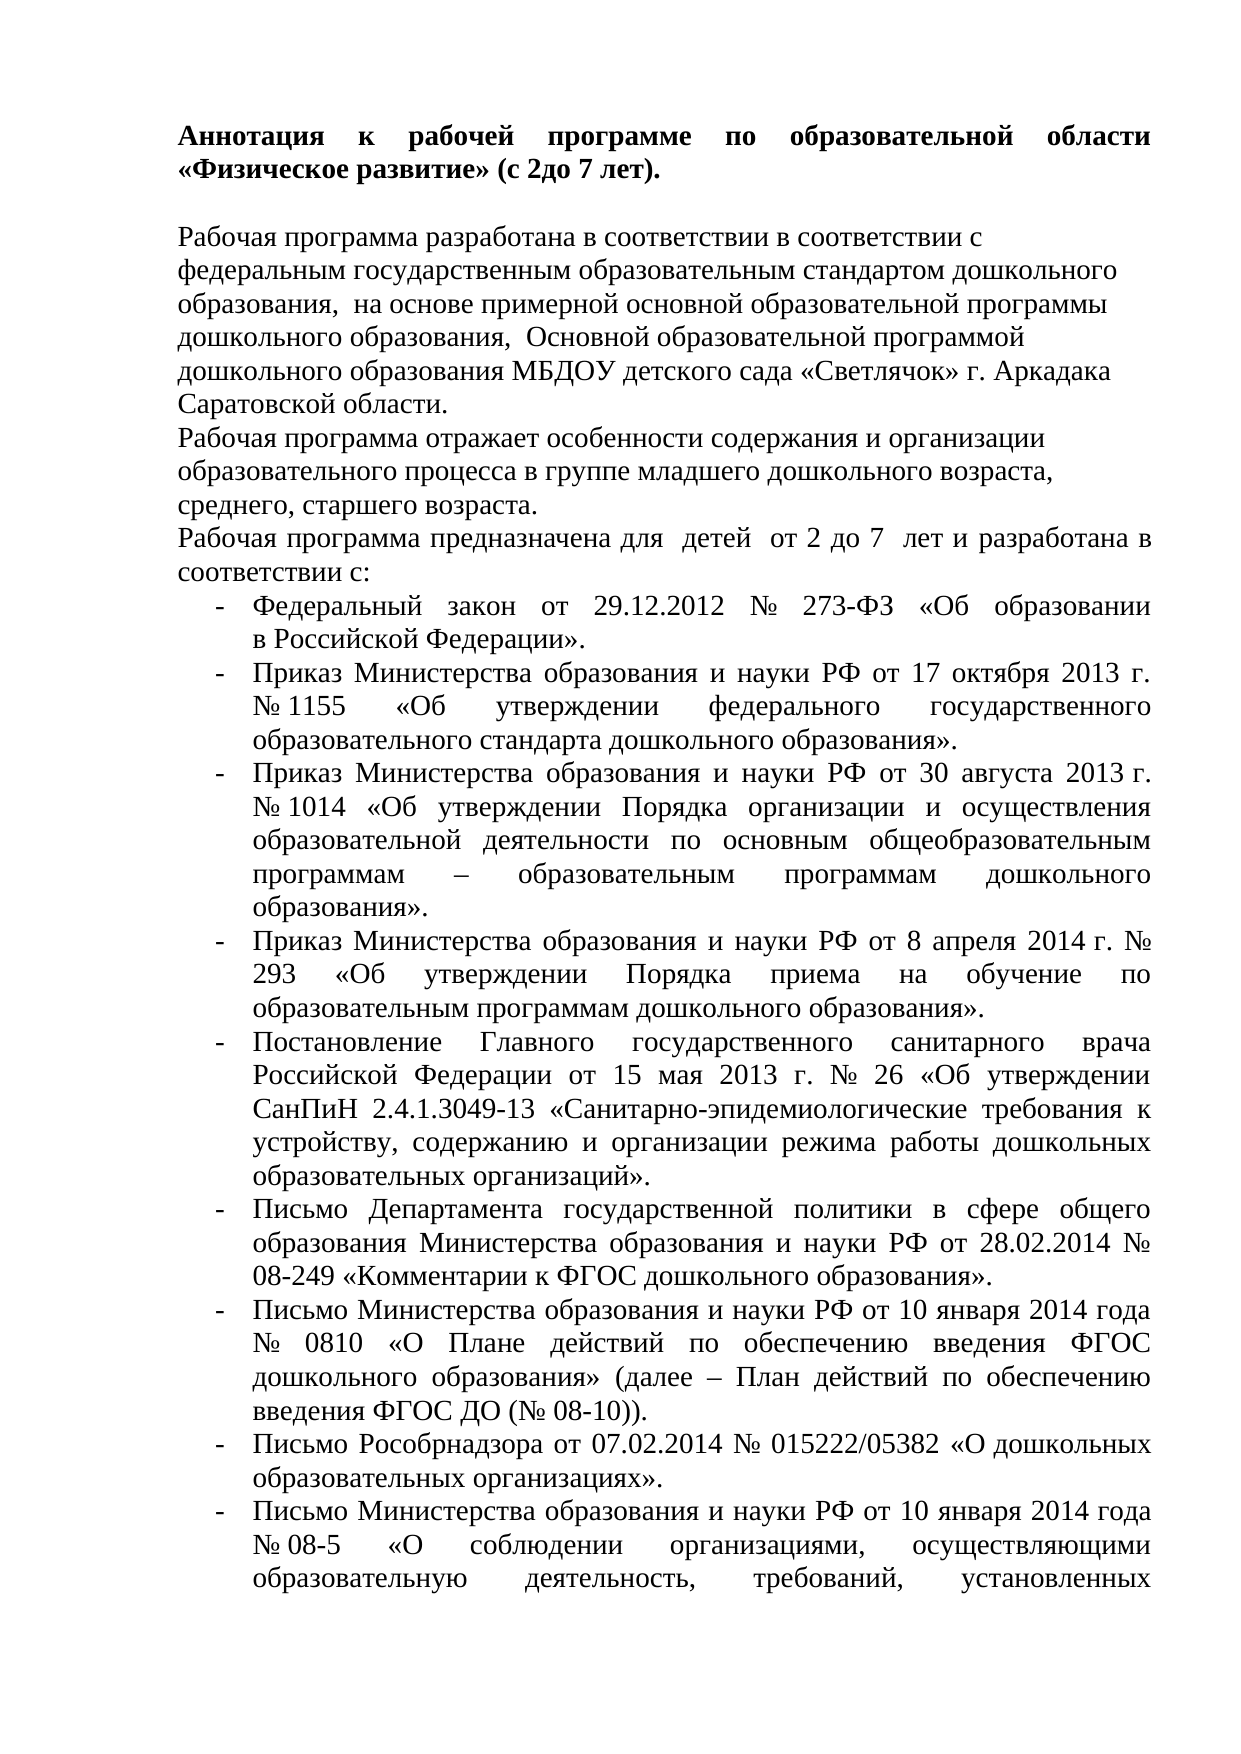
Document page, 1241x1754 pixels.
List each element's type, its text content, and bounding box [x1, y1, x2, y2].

list Приказ Министерства образования и науки РФ от 17 октября 2013 г. № 1155 «Об утверждении федерального государственного образовательного стандарта дошкольного образования». [215, 655, 1152, 755]
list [215, 1493, 1152, 1594]
text Рабочая программа отражает особенности содержания и организации образовательного процесса в группе младшего дошкольного возраста, среднего, старшего возраста. [177, 420, 1152, 521]
text Рабочая программа разработана в соответствии в соответствии с федеральным государственным образовательным стандартом дошкольного образования, на основе примерной основной образовательной программы дошкольного образования, Основной образовательной программой дошкольного образования МБДОУ детского сада «Светлячок» г. Аркадака Саратовской области. [177, 219, 1152, 420]
text Аннотация к рабочей программе по образовательной области «Физическое развитие» (с 2до 7 лет). [177, 118, 1152, 185]
list Федеральный закон от 29.12.2012 № 273-ФЗ «Об образовании в Российской Федерации». [215, 588, 1152, 655]
list Письмо Рособрнадзора от 07.02.2014 № 015222/05382 «О дошкольных образовательных организациях». [215, 1426, 1152, 1493]
list Приказ Министерства образования и науки РФ от 30 августа 2013 г. № 1014 «Об утверждении Порядка организации и осуществления образовательной деятельности по основным общеобразовательным программам – образовательным программам дошкольного образования». [215, 755, 1152, 923]
list Письмо Министерства образования и науки РФ от 10 января 2014 года № 0810 «О Плане действий по обеспечению введения ФГОС дошкольного образования» (далее – План действий по обеспечению введения ФГОС ДО (№ 08-10)). [215, 1292, 1152, 1426]
list Приказ Министерства образования и науки РФ от 8 апреля 2014 г. № 293 «Об утверждении Порядка приема на обучение по образовательным программам дошкольного образования». [215, 923, 1152, 1024]
list Письмо Департамента государственной политики в сфере общего образования Министерства образования и науки РФ от 28.02.2014 № 08-249 «Комментарии к ФГОС дошкольного образования». [215, 1191, 1152, 1292]
list Постановление Главного государственного санитарного врача Российской Федерации от 15 мая 2013 г. № 26 «Об утверждении СанПиН 2.4.1.3049-13 «Санитарно-эпидемиологические требования к устройству, содержанию и организации режима работы дошкольных образовательных организаций». [215, 1024, 1152, 1191]
text Рабочая программа предназначена для детей от 2 до 7 лет и разработана в соответствии с: [177, 521, 1152, 588]
